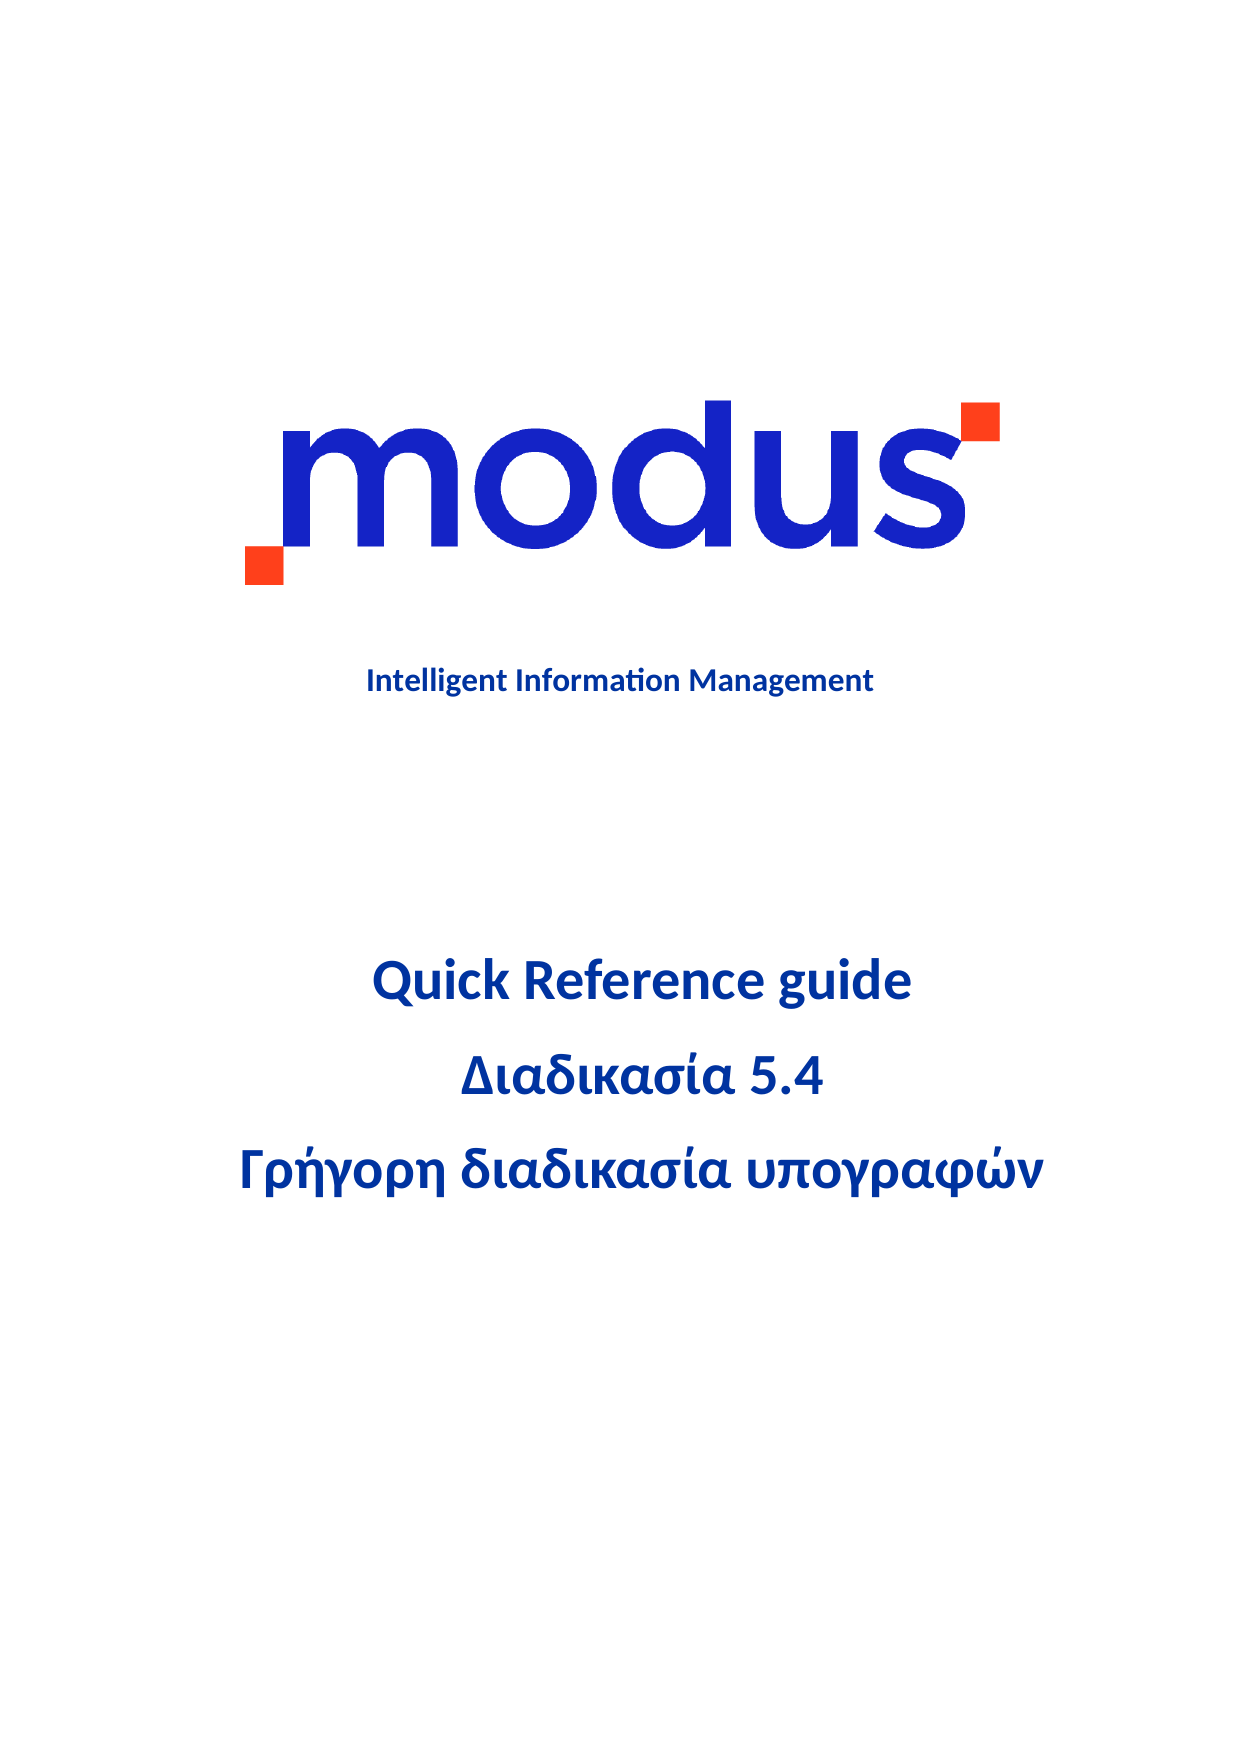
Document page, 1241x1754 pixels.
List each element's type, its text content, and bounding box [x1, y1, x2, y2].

title Γρήγορη διαδικασία υπογραφών [232, 1132, 1053, 1203]
picture [187, 254, 1053, 643]
title Quick Reference guide [232, 943, 1053, 1014]
title Διαδικασία 5.4 [232, 1037, 1053, 1109]
text Intelligent Information Management [187, 659, 1053, 699]
